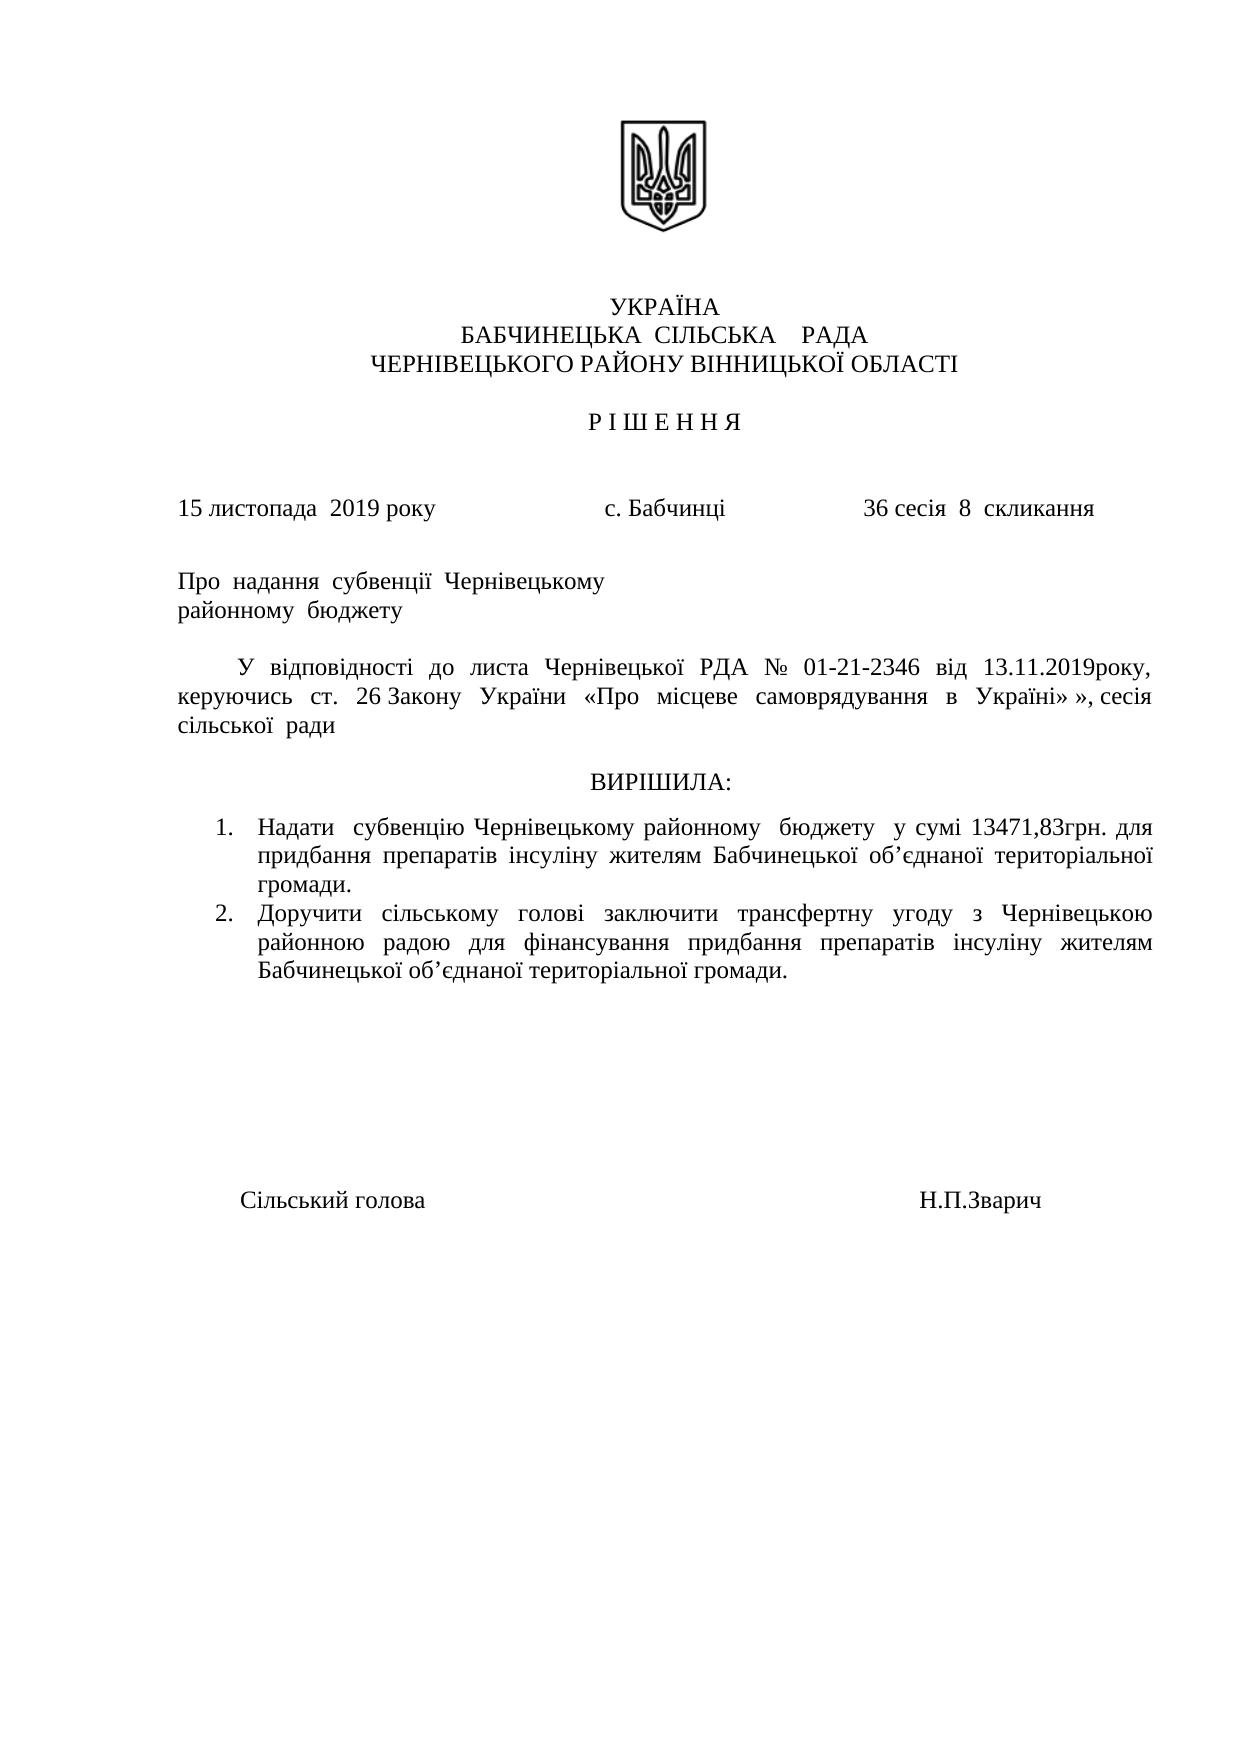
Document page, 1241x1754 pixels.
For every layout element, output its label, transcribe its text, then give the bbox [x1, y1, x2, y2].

text У відповідності до листа Чернівецької РДА № 01-21-2346 від 13.11.2019року, керуючись ст. 26 Закону України «Про місцеве самоврядування в Україні» », сесія сільської ради [177, 652, 1152, 738]
text Р І Ш Е Н Н Я [177, 407, 1152, 435]
text районному бюджету [177, 595, 1154, 623]
text 15 листопада 2019 року с. Бабчинці 36 сесія 8 скликання [177, 493, 1152, 522]
text УКРАЇНА [177, 292, 1152, 320]
list Доручити сільському голові заключити трансфертну угоду з Чернівецькою районною радою для фінансування придбання препаратів інсуліну жителям Бабчинецької об’єднаної територіальної громади. [215, 898, 1154, 984]
list Надати субвенцію Чернівецькому районному бюджету у сумі 13471,83грн. для придбання препаратів інсуліну жителям Бабчинецької об’єднаної територіальної громади. [215, 812, 1154, 898]
text ВИРІШИЛА: [177, 767, 1152, 796]
text БабчинецькА сільська рада [177, 320, 1152, 349]
text ЧЕРНІВЕЦЬКОГО РАЙОНУ ВІННИЦЬКОЇ ОБЛАСТІ [177, 349, 1152, 378]
text Про надання субвенції Чернівецькому [177, 566, 1154, 595]
text Сільський голова Н.П.Зварич [177, 1185, 1154, 1214]
